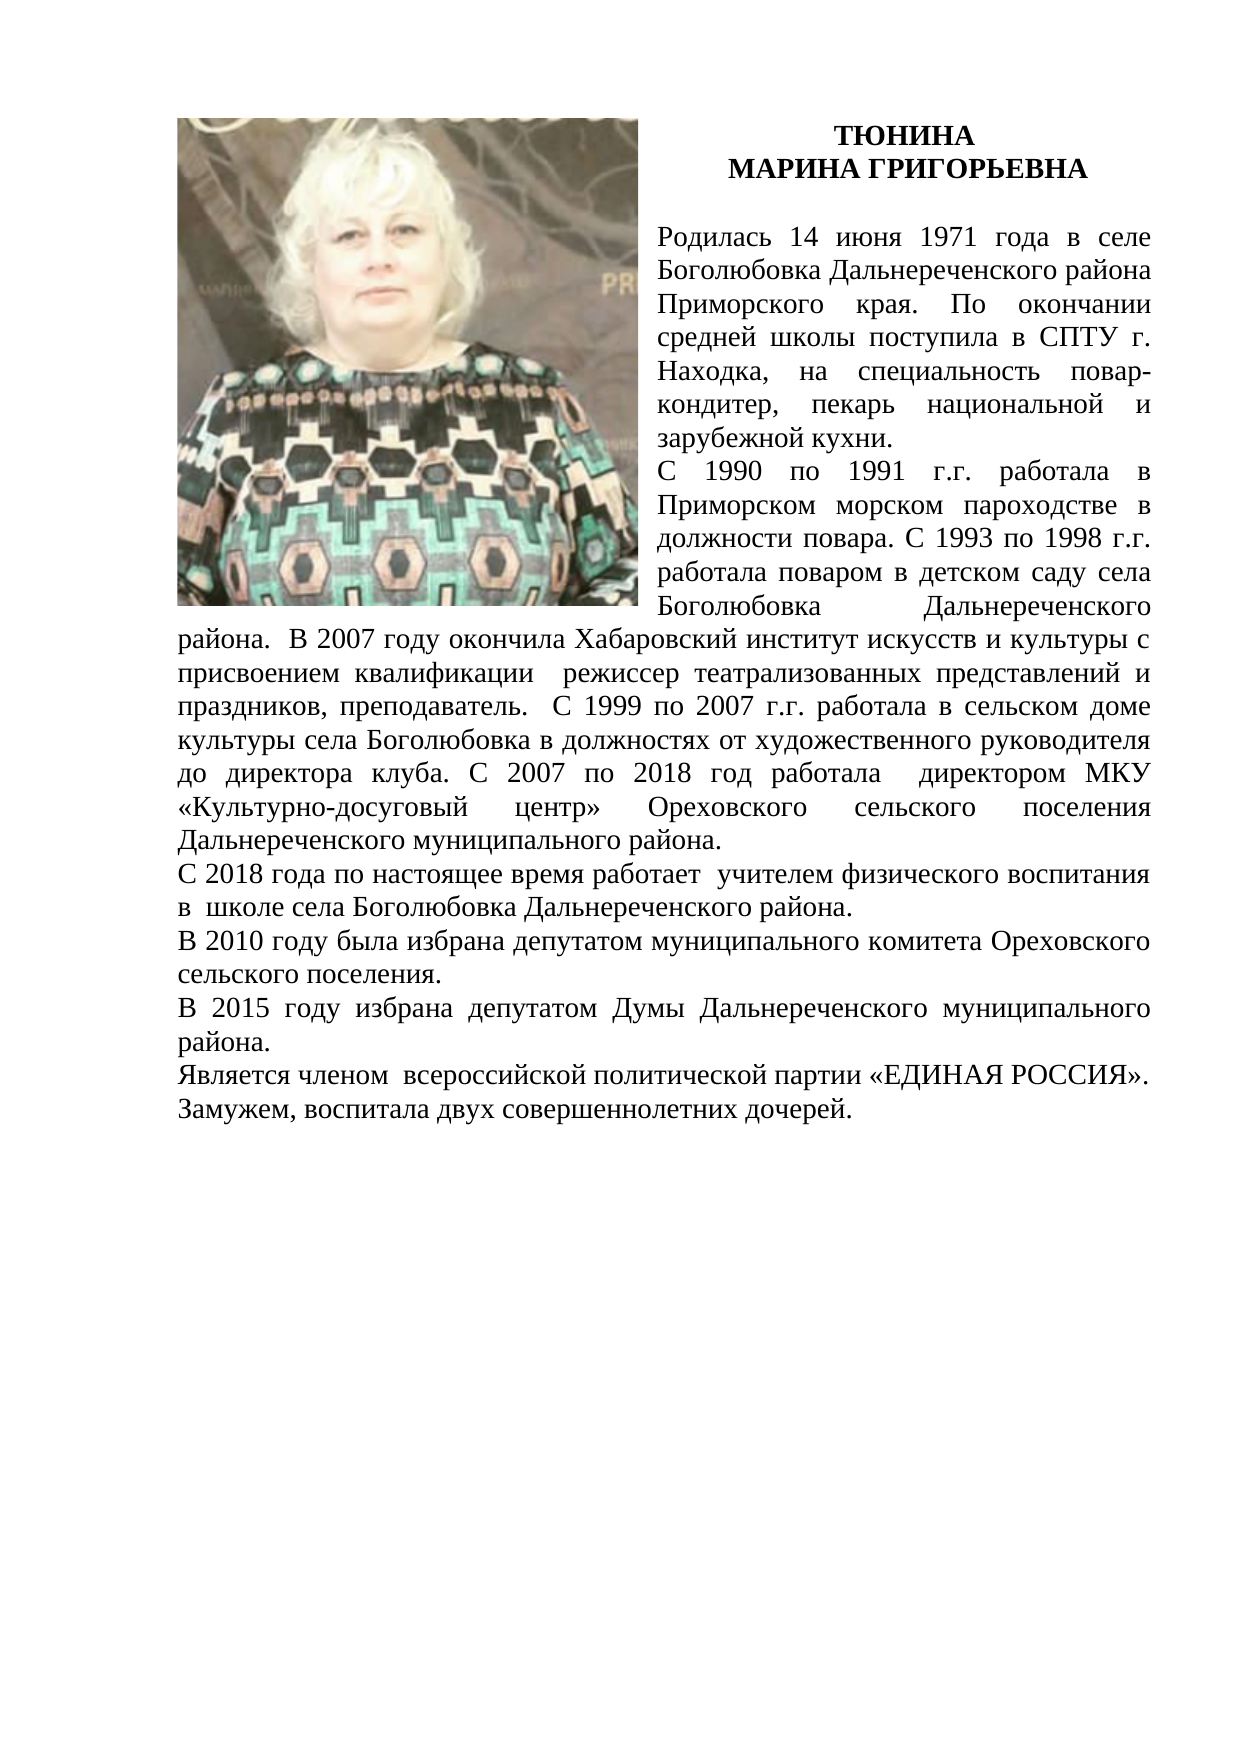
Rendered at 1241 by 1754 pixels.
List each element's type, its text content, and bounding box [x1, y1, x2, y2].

text Является членом всероссийской политической партии «ЕДИНАЯ РОССИЯ». [177, 1057, 1152, 1091]
text Замужем, воспитала двух совершеннолетних дочерей. [177, 1091, 1152, 1124]
text В 2015 году избрана депутатом Думы Дальнереченского муниципального района. [177, 990, 1152, 1057]
text ТЮНИНА [639, 118, 1152, 152]
picture [177, 118, 639, 606]
text Родилась 14 июня 1971 года в селе Боголюбовка Дальнереченского района Приморского края. По окончании средней школы поступила в СПТУ г. Находка, на специальность повар-кондитер, пекарь национальной и зарубежной кухни. [639, 219, 1152, 453]
text С 1990 по 1991 г.г. работала в Приморском морском пароходстве в должности повара. С 1993 по 1998 г.г. работала поваром в детском саду села Боголюбовка Дальнереченского района. В 2007 году окончила Хабаровский институт искусств и культуры с присвоением квалификации режиссер театрализованных представлений и праздников, преподаватель. С 1999 по 2007 г.г. работала в сельском доме культуры села Боголюбовка в должностях от художественного руководителя до директора клуба. С 2007 по 2018 год работала директором МКУ «Культурно-досуговый центр» Ореховского сельского поселения Дальнереченского муниципального района. [177, 453, 1152, 856]
text МАРИНА ГРИГОРЬЕВНА [639, 152, 1152, 185]
text В 2010 году была избрана депутатом муниципального комитета Ореховского сельского поселения. [177, 923, 1152, 990]
text С 2018 года по настоящее время работает учителем физического воспитания в школе села Боголюбовка Дальнереченского района. [177, 856, 1152, 923]
